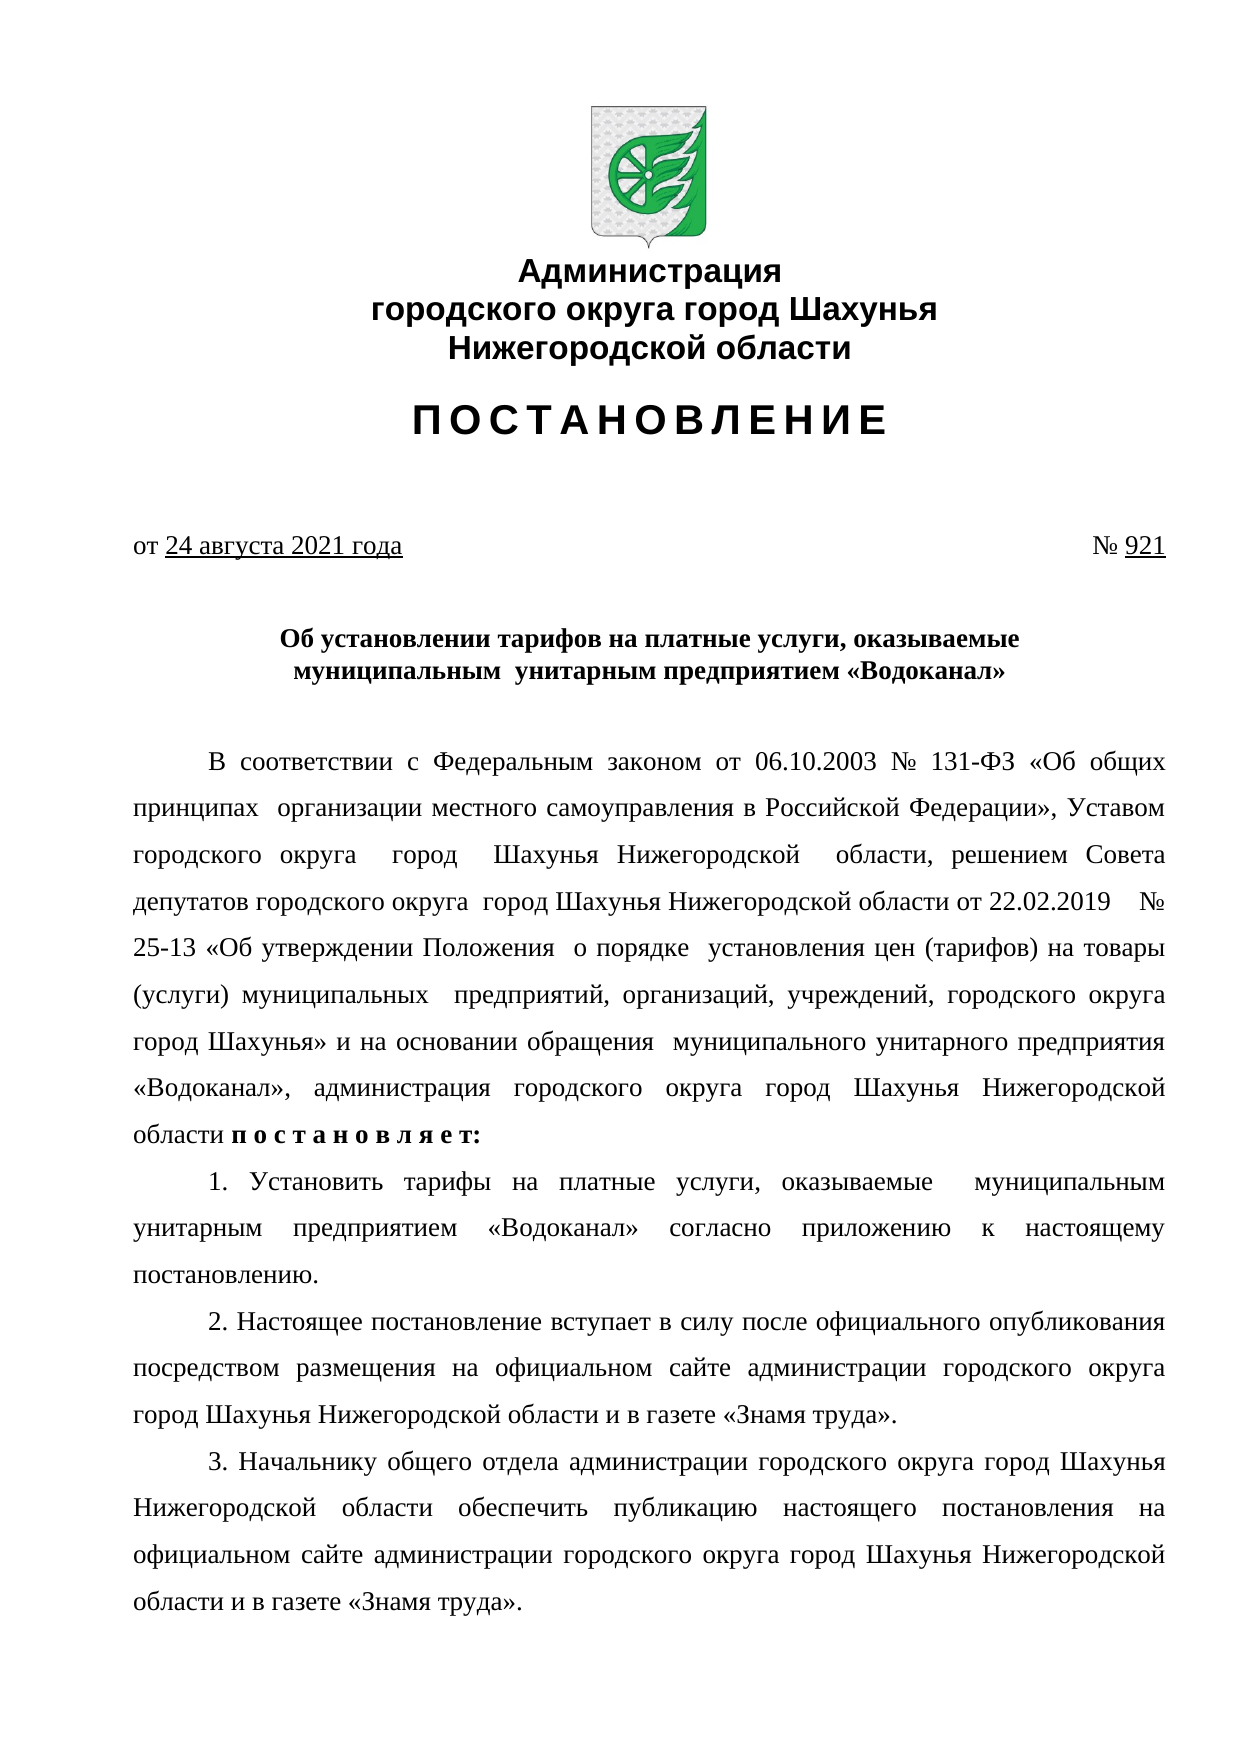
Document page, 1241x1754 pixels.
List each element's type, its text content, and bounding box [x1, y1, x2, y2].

picture [586, 103, 714, 251]
text В соответствии с Федеральным законом от 06.10.2003 № 131-ФЗ «Об общих принципах организации местного самоуправления в Российской Федерации», Уставом городского округа город Шахунья Нижегородской области, решением Совета депутатов городского округа город Шахунья Нижегородской области от 22.02.2019 № 25-13 «Об утверждении Положения о порядке установления цен (тарифов) на товары (услуги) муниципальных предприятий, организаций, учреждений, городского округа город Шахунья» и на основании обращения муниципального унитарного предприятия «Водоканал», администрация городского округа город Шахунья Нижегородской области п о с т а н о в л я е т: [133, 745, 1167, 1149]
text 2. Настоящее постановление вступает в силу после официального опубликования посредством размещения на официальном сайте администрации городского округа город Шахунья Нижегородской области и в газете «Знамя труда». [133, 1305, 1167, 1429]
text от 24 августа 2021 года № 921 [133, 529, 1167, 560]
text 1. Установить тарифы на платные услуги, оказываемые муниципальным унитарным предприятием «Водоканал» согласно приложению к настоящему постановлению. [133, 1165, 1167, 1289]
table_header Администрация городского округа город Шахунья Нижегородской области П О С Т А Н О В Л Е Н И Е [126, 104, 1174, 443]
text Об установлении тарифов на платные услуги, оказываемые [133, 623, 1167, 654]
text 3. Начальнику общего отдела администрации городского округа город Шахунья Нижегородской области обеспечить публикацию настоящего постановления на официальном сайте администрации городского округа город Шахунья Нижегородской области и в газете «Знамя труда». [133, 1445, 1167, 1616]
text муниципальным унитарным предприятием «Водоканал» [133, 654, 1167, 685]
